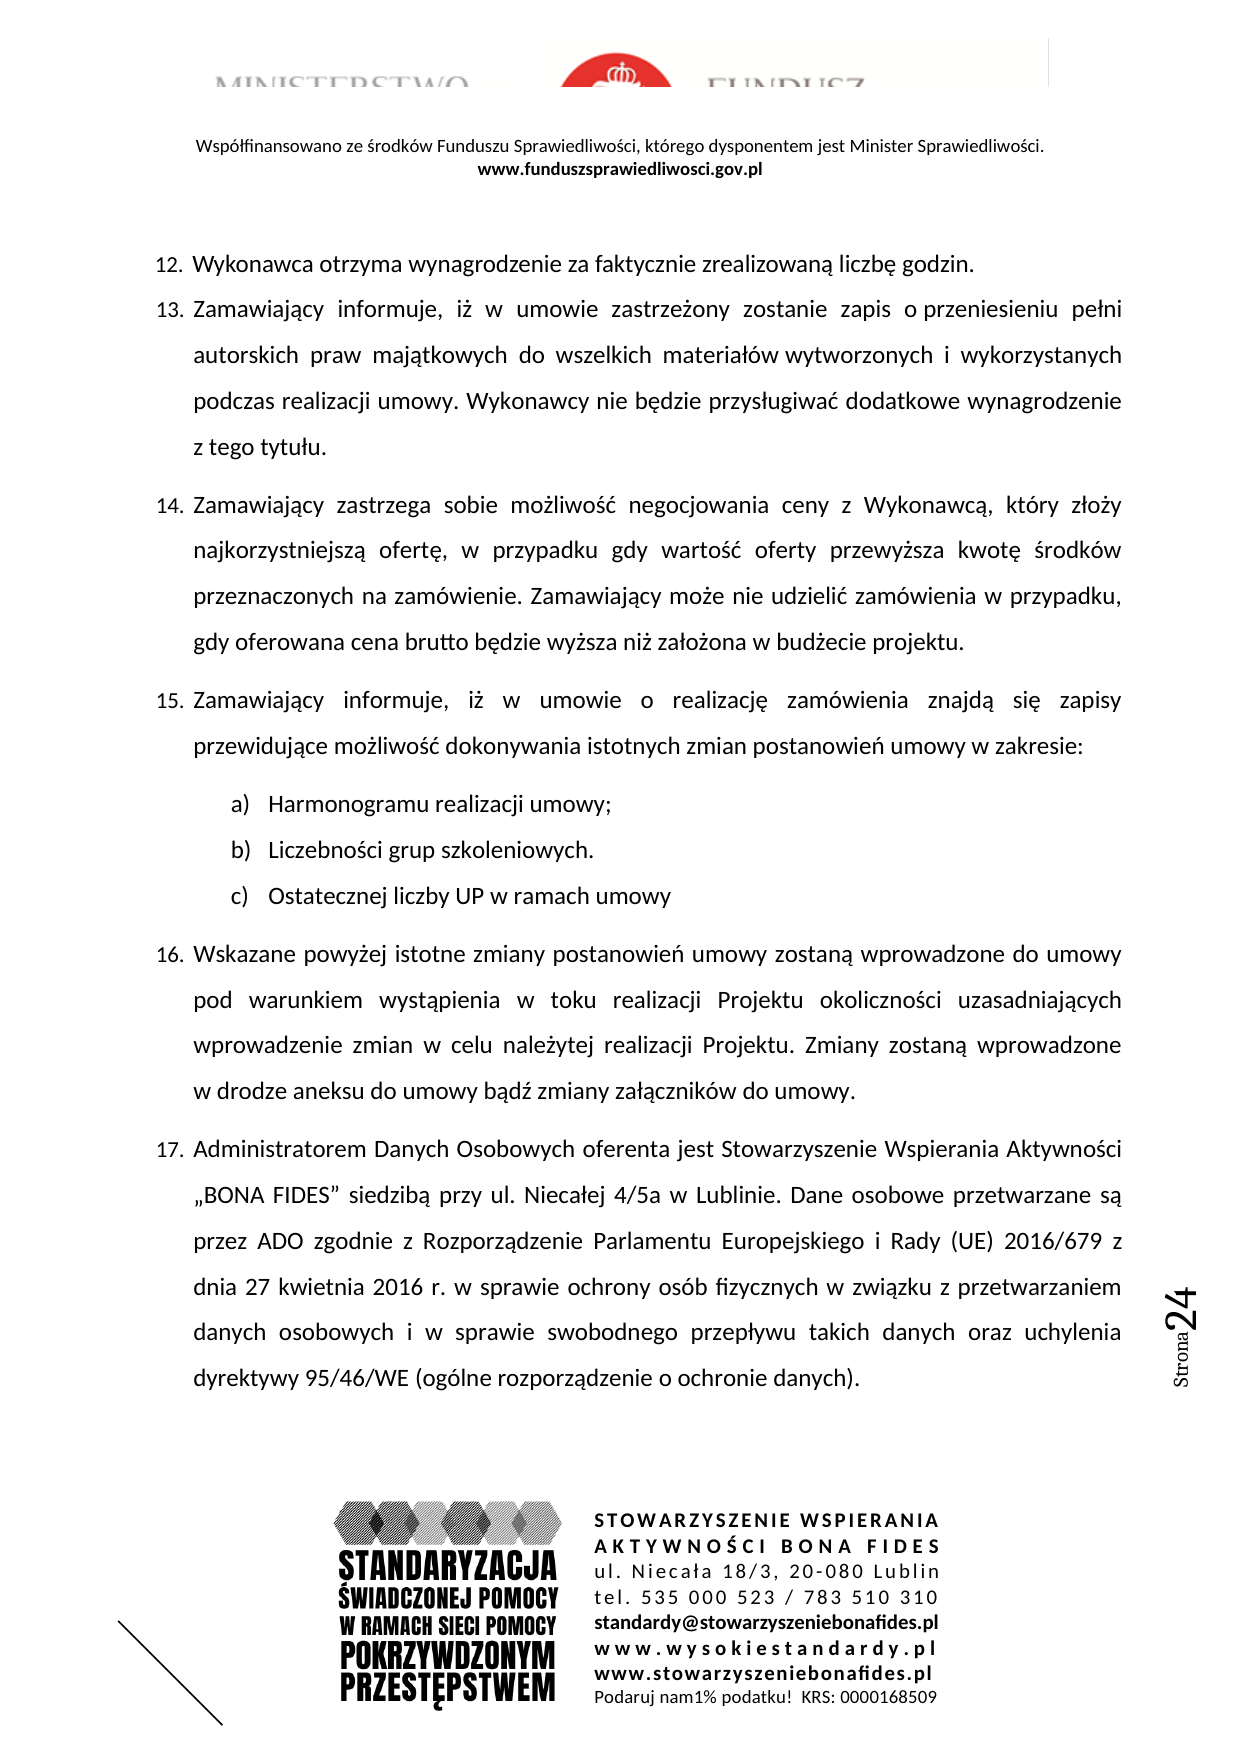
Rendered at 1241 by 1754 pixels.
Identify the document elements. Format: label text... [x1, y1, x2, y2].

list Wykonawca otrzyma wynagrodzenie za faktycznie zrealizowaną liczbę godzin. [154, 248, 1122, 278]
picture [303, 1466, 588, 1751]
list Zamawiający informuje, iż w umowie zastrzeżony zostanie zapis o przeniesieniu pełni autorskich praw majątkowych do wszelkich materiałów wytworzonych i wykorzystanych podczas realizacji umowy. Wykonawcy nie będzie przysługiwać dodatkowe wynagrodzenie z tego tytułu. [156, 293, 1122, 461]
list Harmonogramu realizacji umowy; [231, 788, 1122, 819]
list Liczebności grup szkoleniowych. [231, 834, 1122, 864]
picture [176, 38, 1050, 87]
list Zamawiający zastrzega sobie możliwość negocjowania ceny z Wykonawcą, który złoży najkorzystniejszą ofertę, w przypadku gdy wartość oferty przewyższa kwotę środków przeznaczonych na zamówienie. Zamawiający może nie udzielić zamówienia w przypadku, gdy oferowana cena brutto będzie wyższa niż założona w budżecie projektu. [156, 489, 1122, 657]
list Administratorem Danych Osobowych oferenta jest Stowarzyszenie Wspierania Aktywności „BONA FIDES” siedzibą przy ul. Niecałej 4/5a w Lublinie. Dane osobowe przetwarzane są przez ADO zgodnie z Rozporządzenie Parlamentu Europejskiego i Rady (UE) 2016/679 z dnia 27 kwietnia 2016 r. w sprawie ochrony osób fizycznych w związku z przetwarzaniem danych osobowych i w sprawie swobodnego przepływu takich danych oraz uchylenia dyrektywy 95/46/WE (ogólne rozporządzenie o ochronie danych). [156, 1133, 1122, 1393]
list Ostatecznej liczby UP w ramach umowy [231, 880, 1122, 910]
list Wskazane powyżej istotne zmiany postanowień umowy zostaną wprowadzone do umowy pod warunkiem wystąpienia w toku realizacji Projektu okoliczności uzasadniających wprowadzenie zmian w celu należytej realizacji Projektu. Zmiany zostaną wprowadzone w drodze aneksu do umowy bądź zmiany załączników do umowy. [156, 938, 1122, 1106]
list Zamawiający informuje, iż w umowie o realizację zamówienia znajdą się zapisy przewidujące możliwość dokonywania istotnych zmian postanowień umowy w zakresie: [156, 684, 1122, 761]
